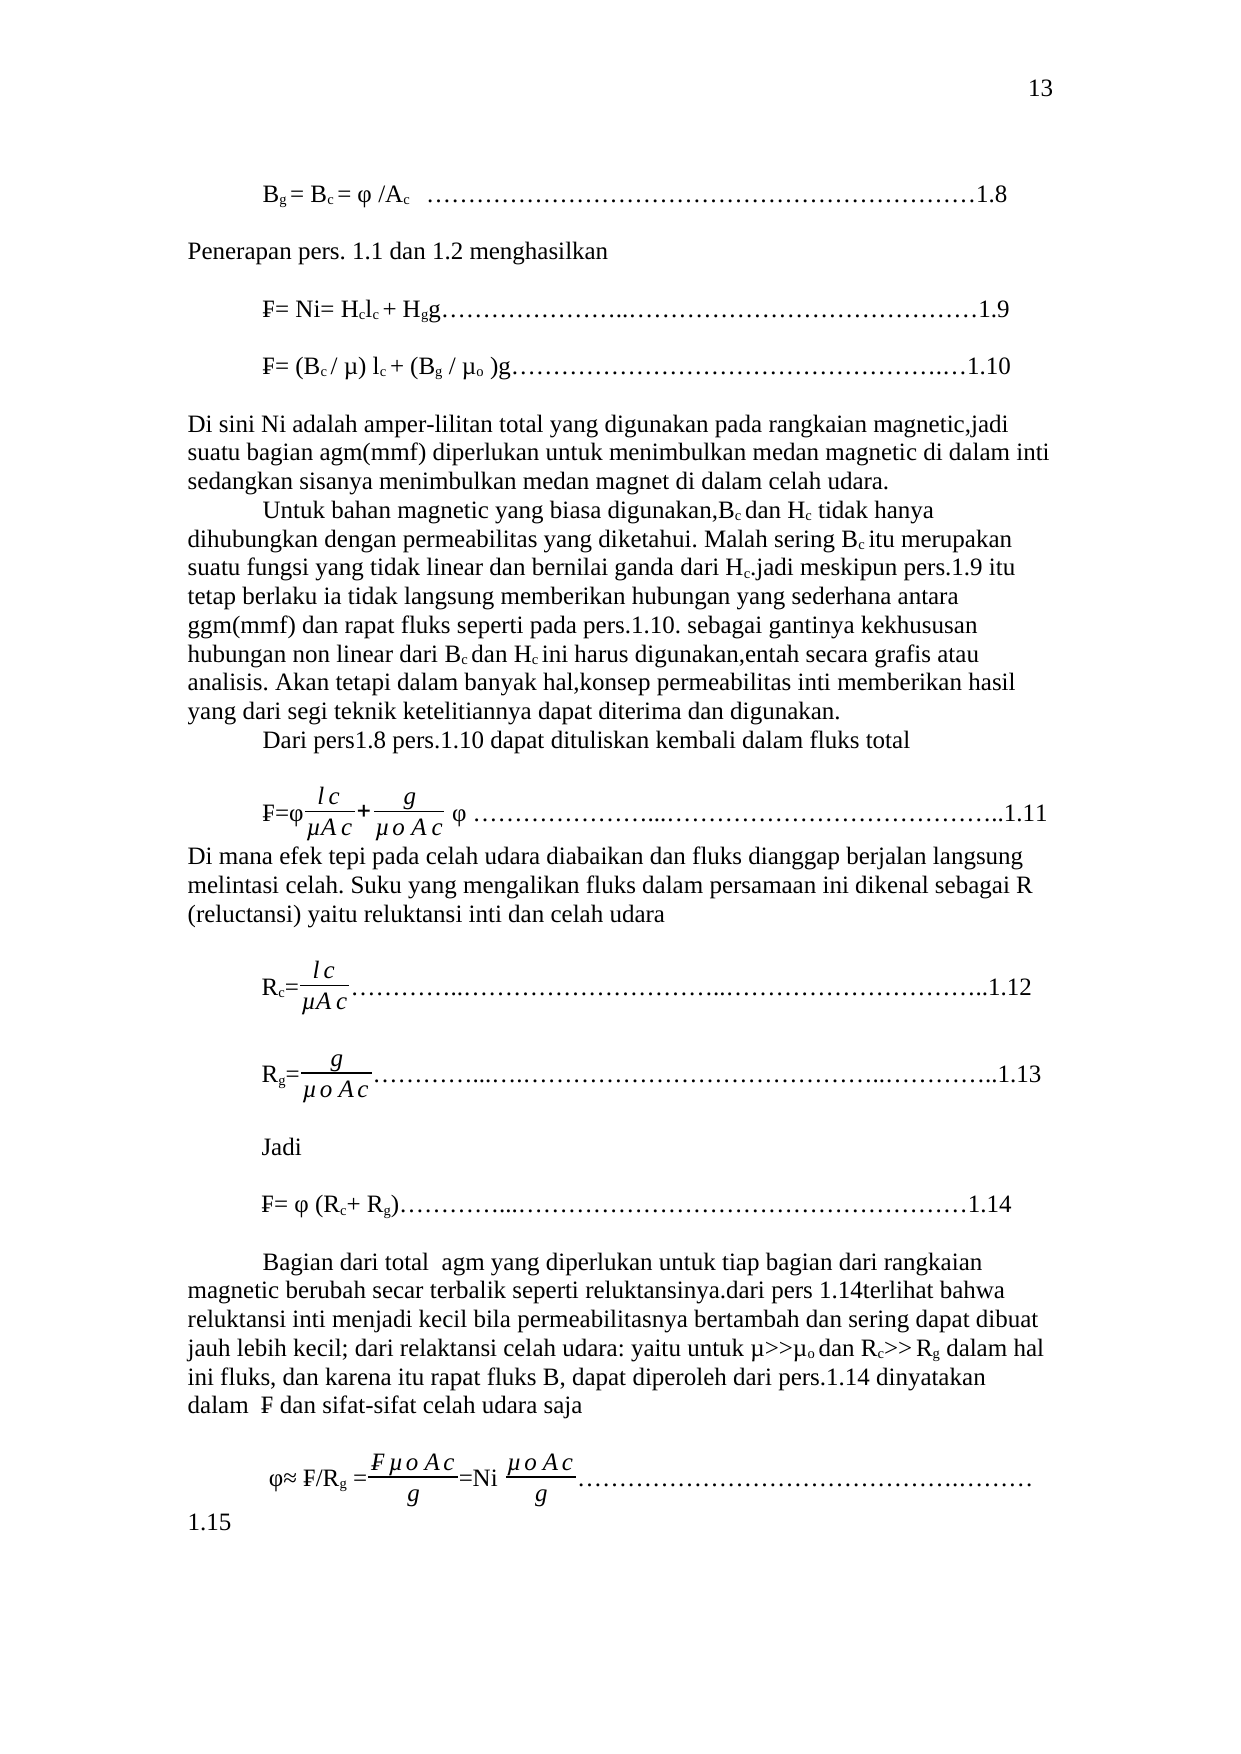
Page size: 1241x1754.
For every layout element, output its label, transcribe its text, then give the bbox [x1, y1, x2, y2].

text ₣= Ni= Hclc + Hgg…………………..……………………………………1.9 [187, 294, 1053, 322]
text φ≈ ₣/Rg ==Ni ……………………………………….………1.15 [187, 1448, 1053, 1536]
text Di mana efek tepi pada celah udara diabaikan dan fluks dianggap berjalan langsung melintasi celah. Suku yang mengalikan fluks dalam persamaan ini dikenal sebagai R (reluctansi) yaitu reluktansi inti dan celah udara [187, 841, 1053, 928]
text Penerapan pers. 1.1 dan 1.2 menghasilkan [187, 236, 1053, 265]
text Bg = Bc = φ /Ac …………………………………………………………1.8 [187, 179, 1053, 207]
text ₣= (Bc / µ) lc + (Bg / µo )g…………………………………………….…1.10 [187, 351, 1053, 380]
text Dari pers1.8 pers.1.10 dapat dituliskan kembali dalam fluks total [187, 725, 1053, 754]
text ₣=φ φ …………………...…………………………………..1.11 [187, 782, 1053, 841]
text Rg=…………...….……………………………………..…………..1.13 [187, 1044, 1053, 1103]
text Jadi [187, 1132, 1053, 1161]
text ₣= φ (Rc+ Rg)…………...………………………………………………1.14 [187, 1189, 1053, 1218]
text Untuk bahan magnetic yang biasa digunakan,Bc dan Hc tidak hanya dihubungkan dengan permeabilitas yang diketahui. Malah sering Bc itu merupakan suatu fungsi yang tidak linear dan bernilai ganda dari Hc.jadi meskipun pers.1.9 itu tetap berlaku ia tidak langsung memberikan hubungan yang sederhana antara ggm(mmf) dan rapat fluks seperti pada pers.1.10. sebagai gantinya kekhususan hubungan non linear dari Bc dan Hc ini harus digunakan,entah secara grafis atau analisis. Akan tetapi dalam banyak hal,konsep permeabilitas inti memberikan hasil yang dari segi teknik ketelitiannya dapat diterima dan digunakan. [187, 495, 1053, 725]
text Rc=…………..…………………………..…………………………..1.12 [187, 956, 1053, 1015]
text Bagian dari total agm yang diperlukan untuk tiap bagian dari rangkaian magnetic berubah secar terbalik seperti reluktansinya.dari pers 1.14terlihat bahwa reluktansi inti menjadi kecil bila permeabilitasnya bertambah dan sering dapat dibuat jauh lebih kecil; dari relaktansi celah udara: yaitu untuk µ>>µo dan Rc>> Rg dalam hal ini fluks, dan karena itu rapat fluks B, dapat diperoleh dari pers.1.14 dinyatakan dalam ₣ dan sifat-sifat celah udara saja [187, 1247, 1053, 1419]
text Di sini Ni adalah amper-lilitan total yang digunakan pada rangkaian magnetic,jadi suatu bagian agm(mmf) diperlukan untuk menimbulkan medan magnetic di dalam inti sedangkan sisanya menimbulkan medan magnet di dalam celah udara. [187, 409, 1053, 495]
